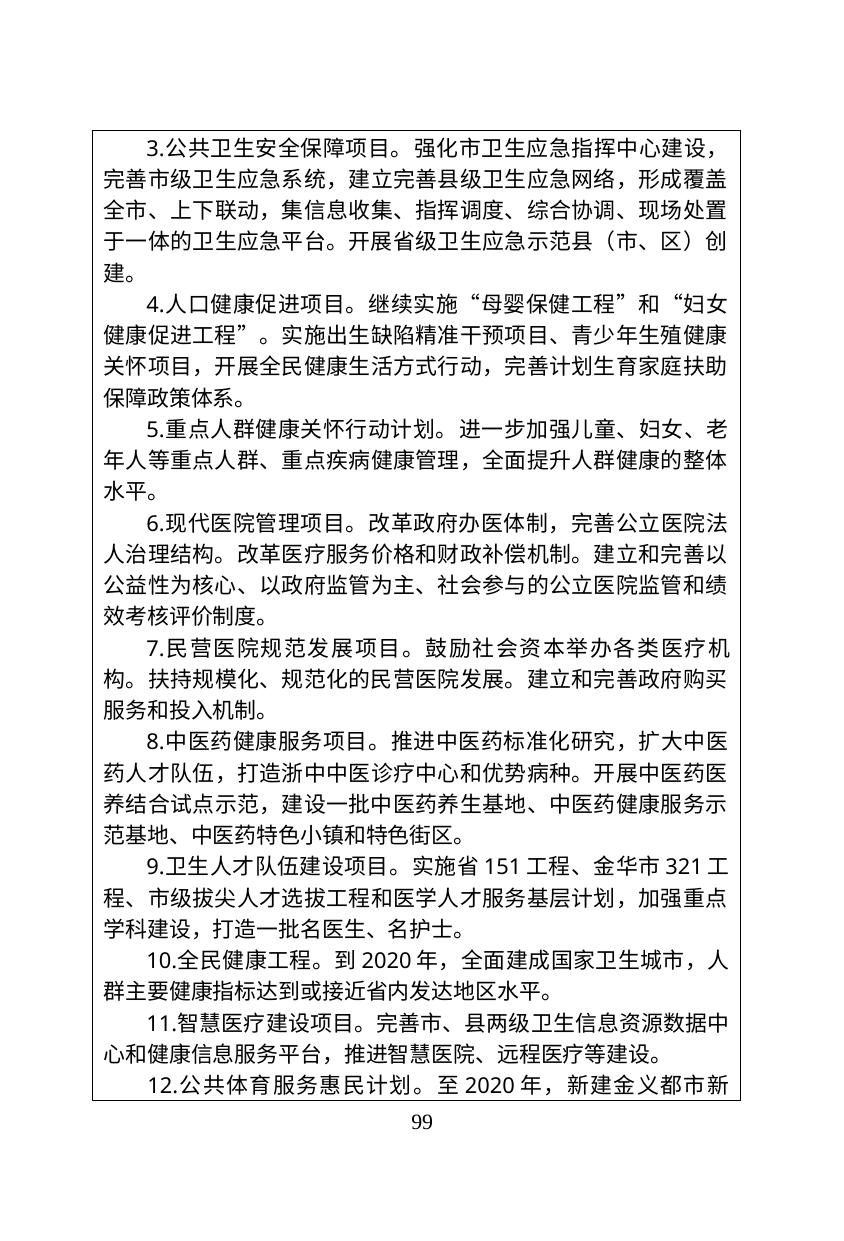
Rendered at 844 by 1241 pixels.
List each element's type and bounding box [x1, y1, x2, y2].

table_cell [93, 131, 740, 1100]
